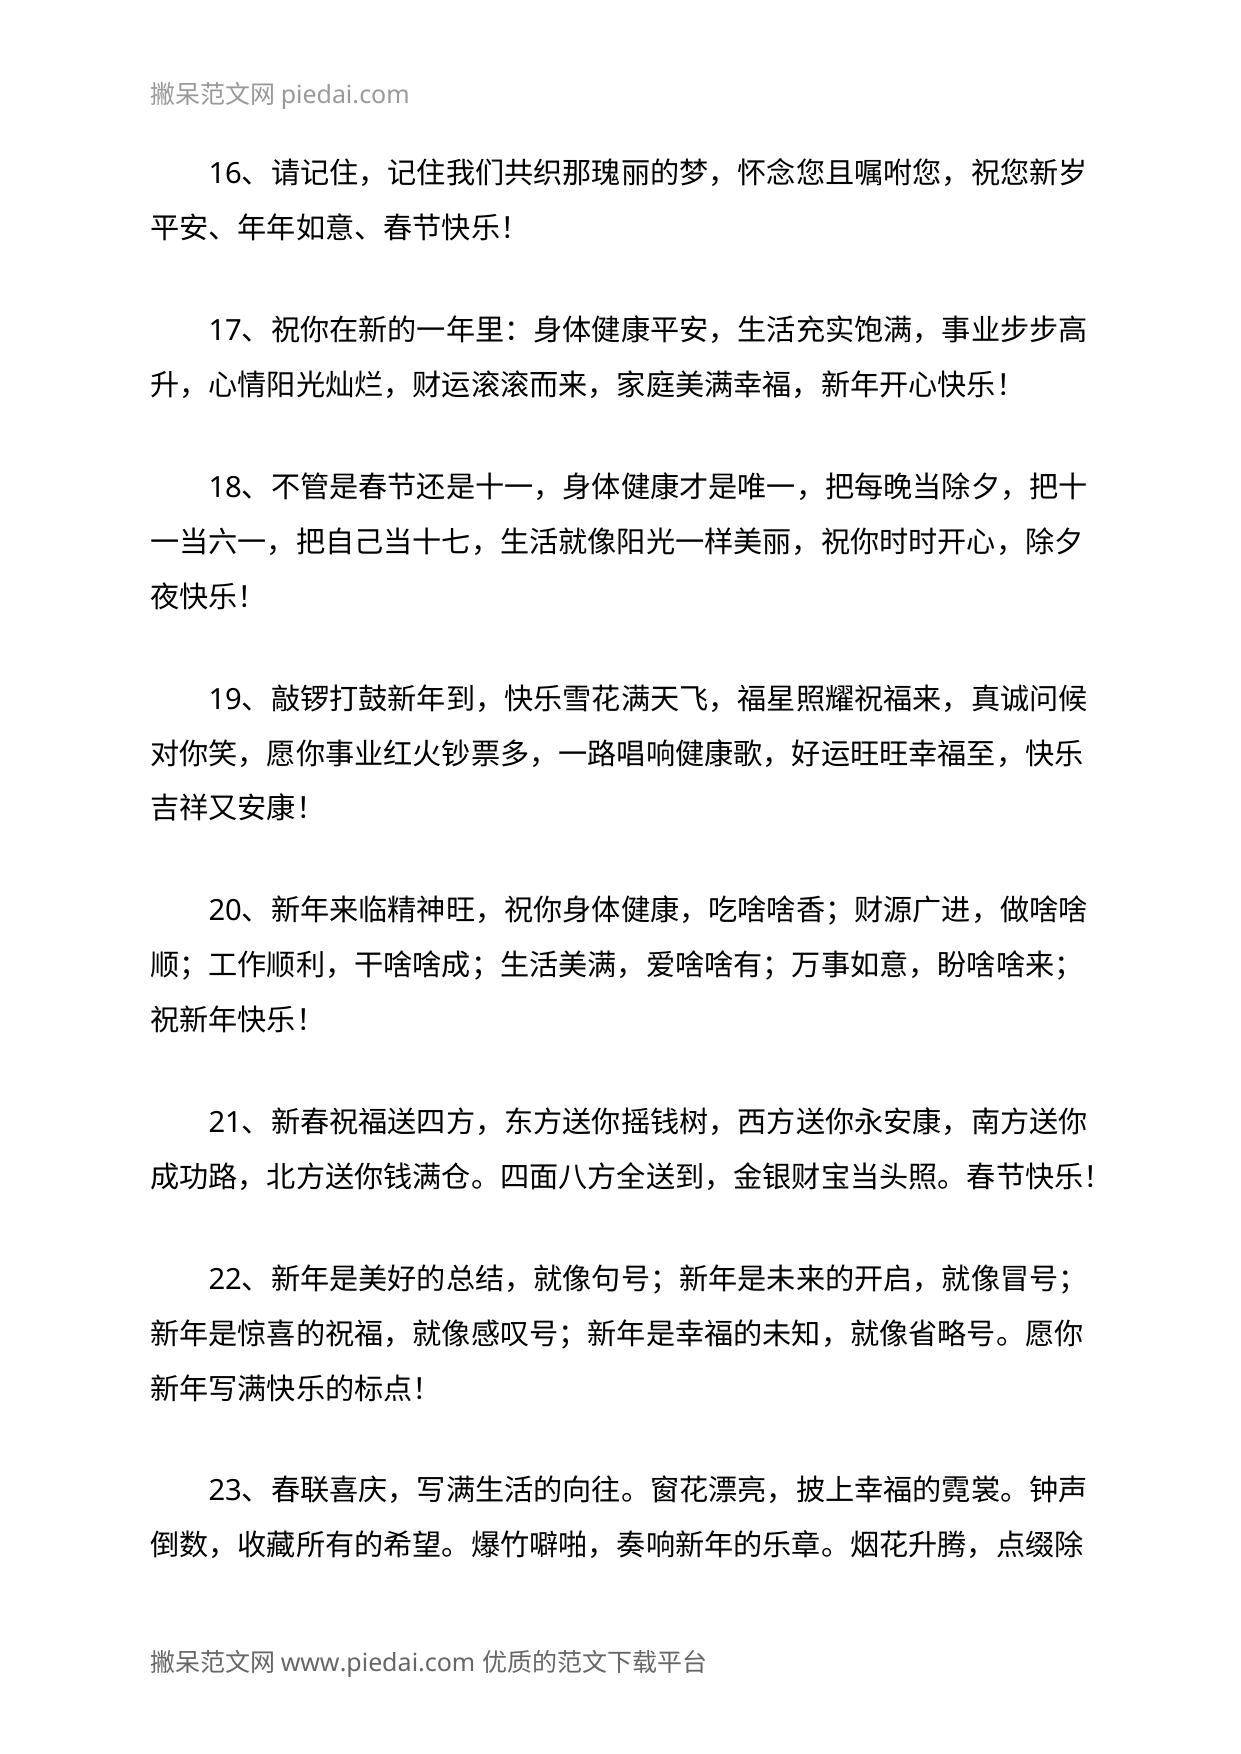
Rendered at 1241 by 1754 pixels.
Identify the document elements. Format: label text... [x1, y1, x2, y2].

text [150, 1467, 1090, 1564]
text 20、新年来临精神旺，祝你身体健康，吃啥啥香；财源广进，做啥啥顺；工作顺利，干啥啥成；生活美满，爱啥啥有；万事如意，盼啥啥来；祝新年快乐！ [150, 887, 1090, 1039]
text 17、祝你在新的一年里：身体健康平安，生活充实饱满，事业步步高升，心情阳光灿烂，财运滚滚而来，家庭美满幸福，新年开心快乐！ [150, 307, 1090, 404]
text 16、请记住，记住我们共织那瑰丽的梦，怀念您且嘱咐您，祝您新岁平安、年年如意、春节快乐！ [150, 150, 1090, 247]
text 21、新春祝福送四方，东方送你摇钱树，西方送你永安康，南方送你成功路，北方送你钱满仓。四面八方全送到，金银财宝当头照。春节快乐！ [150, 1098, 1090, 1196]
text 19、敲锣打鼓新年到，快乐雪花满天飞，福星照耀祝福来，真诚问候对你笑，愿你事业红火钞票多，一路唱响健康歌，好运旺旺幸福至，快乐吉祥又安康！ [150, 675, 1090, 827]
text 18、不管是春节还是十一，身体健康才是唯一，把每晚当除夕，把十一当六一，把自己当十七，生活就像阳光一样美丽，祝你时时开心，除夕夜快乐！ [150, 463, 1090, 616]
text 22、新年是美好的总结，就像句号；新年是未来的开启，就像冒号；新年是惊喜的祝福，就像感叹号；新年是幸福的未知，就像省略号。愿你新年写满快乐的标点！ [150, 1255, 1090, 1407]
